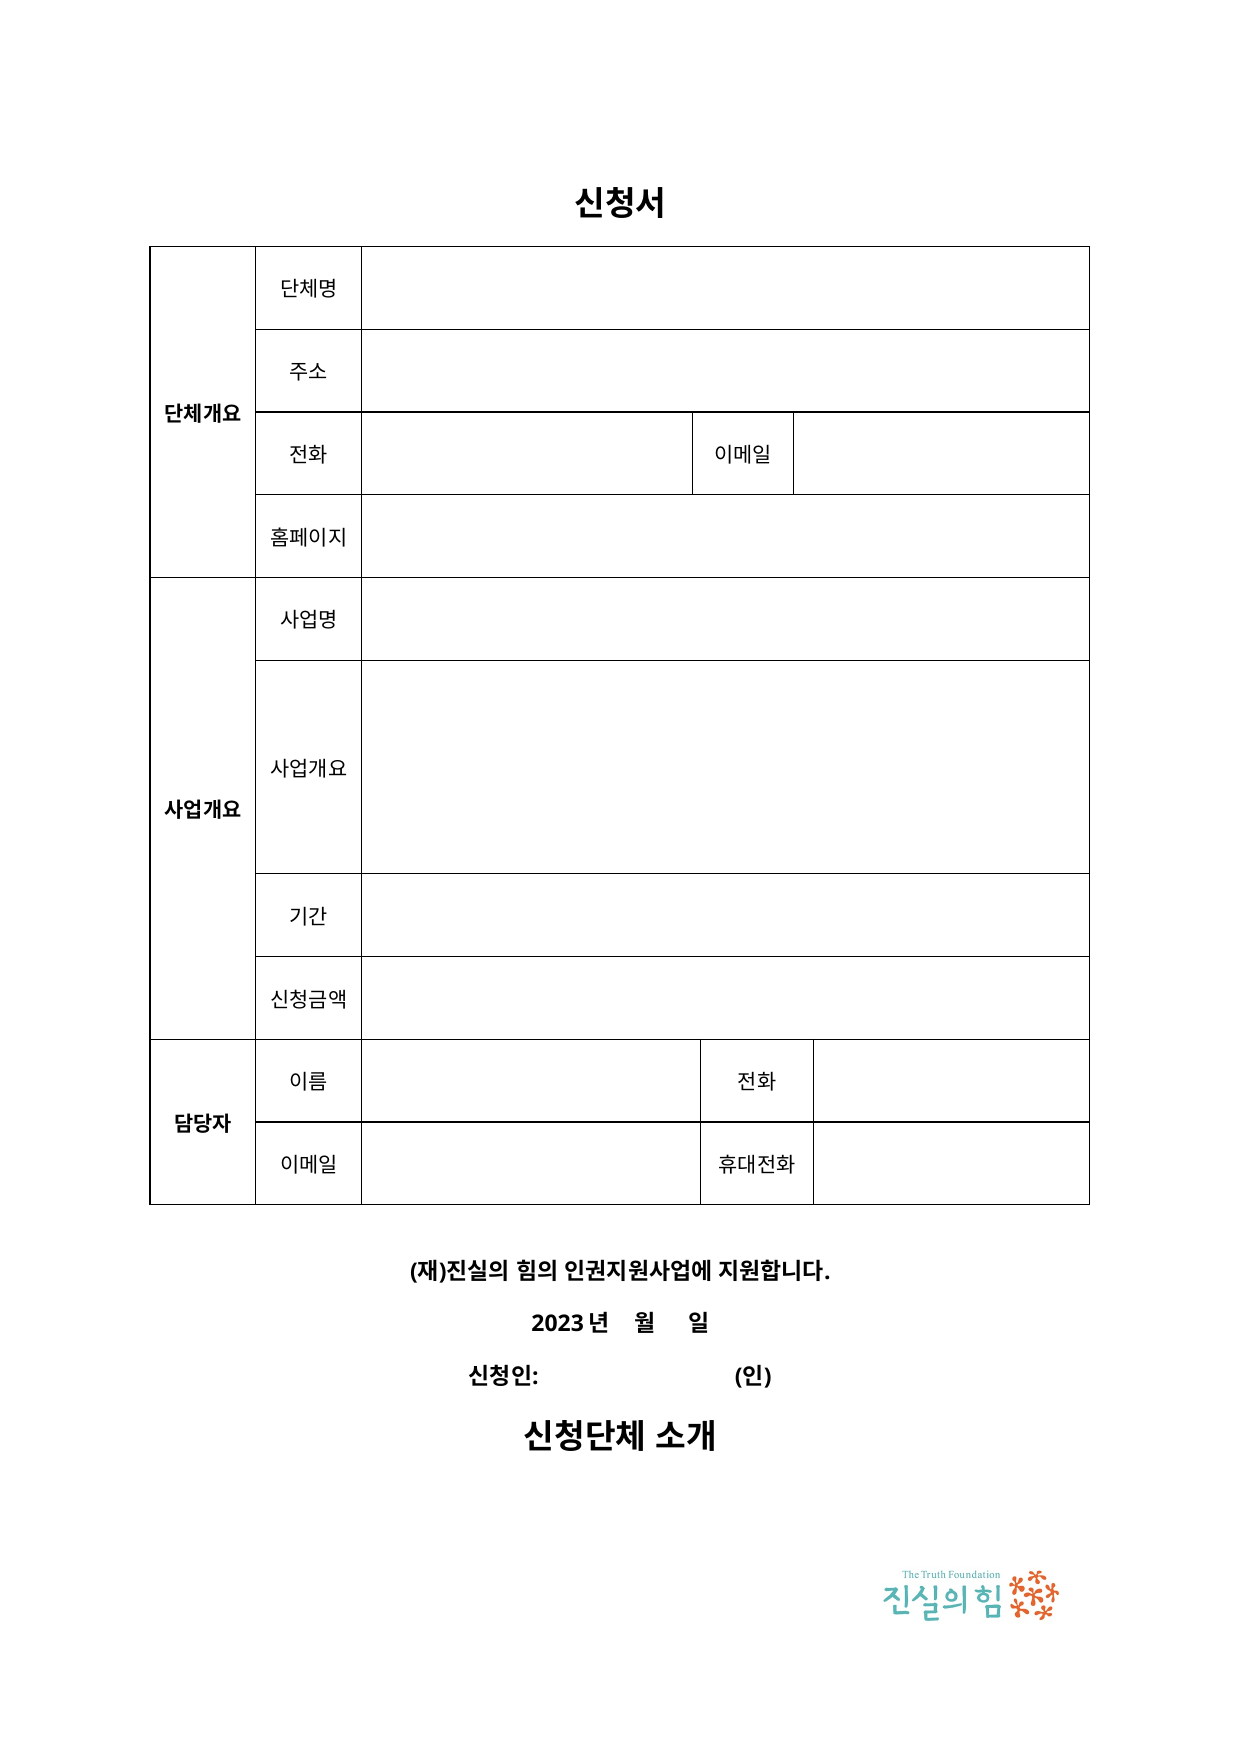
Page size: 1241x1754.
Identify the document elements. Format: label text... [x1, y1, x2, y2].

text 신청단체 소개 [150, 1410, 1090, 1458]
table_cell [362, 957, 1089, 1039]
table_cell [362, 413, 692, 494]
table_header 단체명 [256, 247, 361, 329]
text 신청인: (인) [150, 1358, 1090, 1391]
table_cell [814, 1040, 1089, 1121]
table_cell 이메일 [256, 1123, 361, 1204]
table_cell 사업개요 [151, 578, 255, 1039]
table_cell 사업개요 [256, 661, 361, 873]
table_header [362, 247, 1089, 329]
table_cell [814, 1123, 1089, 1204]
table_cell 주소 [256, 330, 361, 411]
table_cell [362, 330, 1089, 411]
text 신청서 [150, 177, 1090, 225]
table_cell [362, 1123, 700, 1204]
table_cell 홈페이지 [256, 495, 361, 577]
text (재)진실의 힘의 인권지원사업에 지원합니다. [150, 1252, 1090, 1286]
text 2023년 월 일 [150, 1305, 1090, 1338]
table_cell [362, 578, 1089, 659]
table_cell 이메일 [693, 413, 793, 494]
table_cell 전화 [256, 413, 361, 494]
table_cell 사업명 [256, 578, 361, 659]
table_cell [362, 661, 1089, 873]
table_cell [362, 495, 1089, 577]
table_cell 휴대전화 [701, 1123, 813, 1204]
table_cell [362, 1040, 700, 1121]
table_cell 신청금액 [256, 957, 361, 1039]
table_header 단체개요 [151, 247, 255, 577]
table_cell 기간 [256, 874, 361, 956]
table_cell 이름 [256, 1040, 361, 1121]
table_cell 담당자 [151, 1040, 255, 1204]
table_cell [794, 413, 1089, 494]
table_cell 전화 [701, 1040, 813, 1121]
picture [858, 1559, 1077, 1632]
table_cell [362, 874, 1089, 956]
